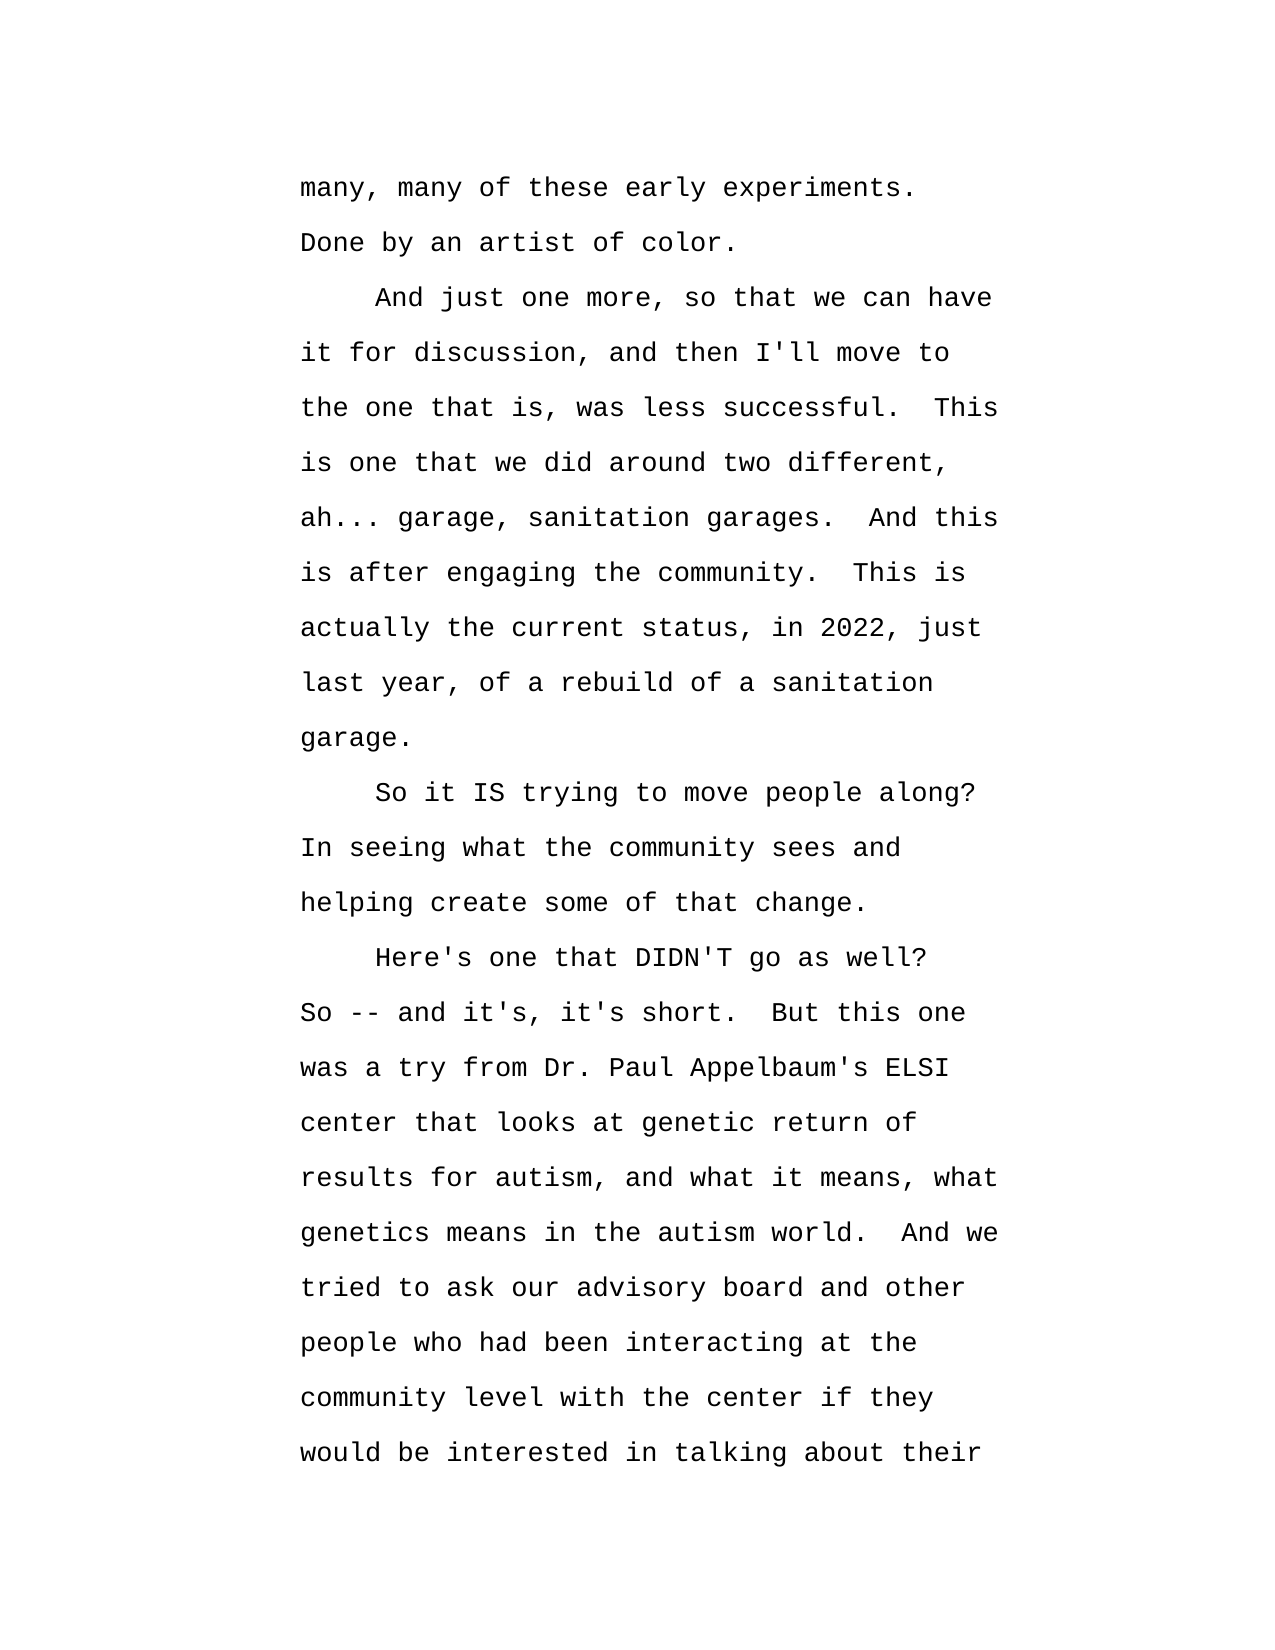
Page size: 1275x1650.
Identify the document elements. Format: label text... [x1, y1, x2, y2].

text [300, 150, 1005, 260]
text And just one more, so that we can have it for discussion, and then I'll move to the one that is, was less successful. This is one that we did around two different, ah... garage, sanitation garages. And this is after engaging the community. This is actually the current status, in 2022, just last year, of a rebuild of a sanitation garage. [300, 260, 1005, 755]
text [300, 920, 1005, 1470]
text So it IS trying to move people along? In seeing what the community sees and helping create some of that change. [300, 755, 1005, 920]
